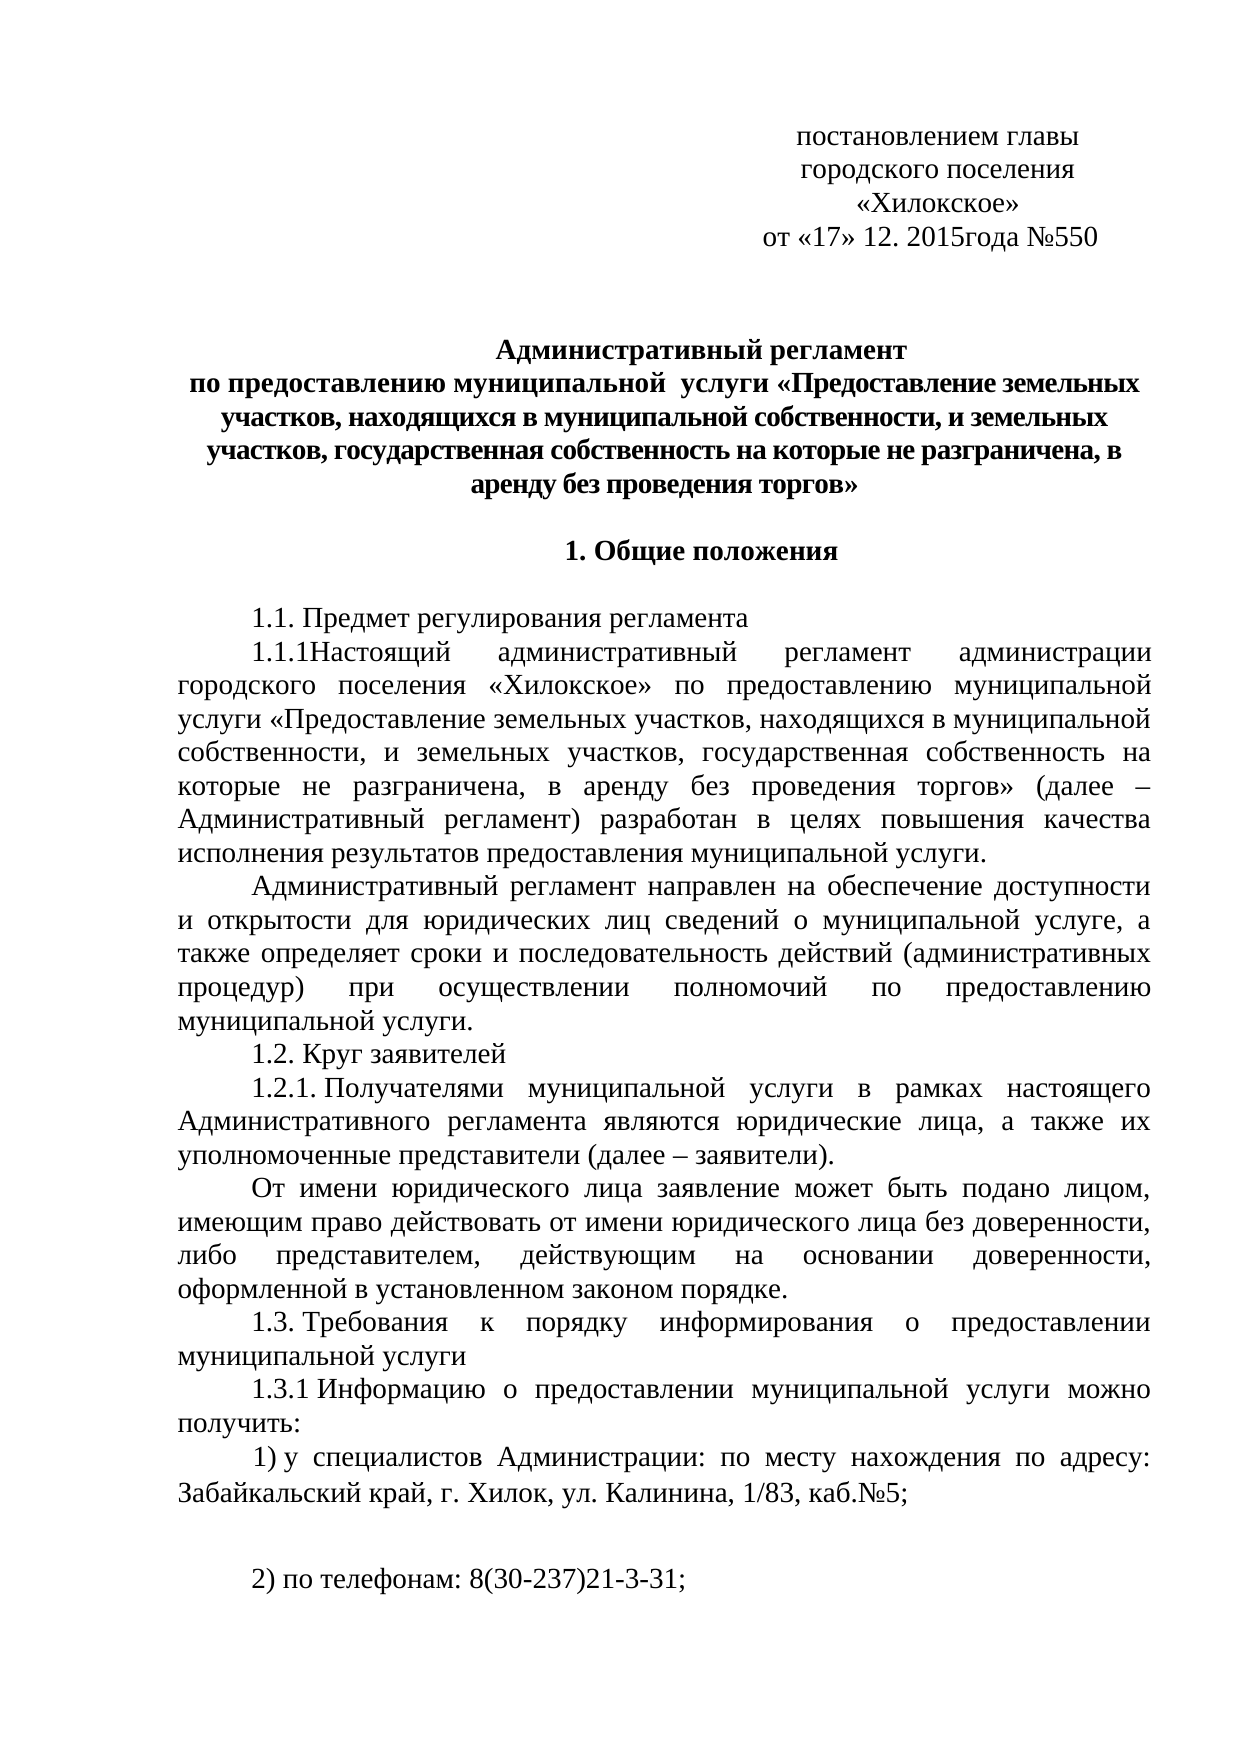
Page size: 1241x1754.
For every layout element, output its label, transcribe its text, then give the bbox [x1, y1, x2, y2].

text от «17» 12. 2015года №550 [709, 219, 1152, 252]
text 1.2. Круг заявителей [177, 1036, 1152, 1070]
text 1.3. Требования к порядку информирования о предоставлении муниципальной услуги [177, 1304, 1152, 1372]
text 1. Общие положения [177, 533, 1152, 567]
text постановлением главы городского поселения «Хилокское» [723, 118, 1152, 219]
text 1) у специалистов Администрации: по месту нахождения по адресу: Забайкальский край, г. Хилок, ул. Калинина, 1/83, каб.№5; [177, 1439, 1152, 1508]
text 1.1.1Настоящий административный регламент администрации городского поселения «Хилокское» по предоставлению муниципальной услуги «Предоставление земельных участков, находящихся в муниципальной собственности, и земельных участков, государственная собственность на которые не разграничена, в аренду без проведения торгов» (далее – Административный регламент) разработан в целях повышения качества исполнения результатов предоставления муниципальной услуги. [177, 634, 1152, 868]
text 1.3.1 Информацию о предоставлении муниципальной услуги можно получить: [177, 1372, 1152, 1439]
text Административный регламент [177, 332, 1152, 365]
text по предоставлению муниципальной услуги «Предоставление земельных участков, находящихся в муниципальной собственности, и земельных участков, государственная собственность на которые не разграничена, в аренду без проведения торгов» [177, 365, 1152, 499]
text 1.1. Предмет регулирования регламента [177, 600, 1152, 634]
text 2) по телефонам: 8(30-237)21-3-31; [177, 1561, 1152, 1595]
text 1.2.1. Получателями муниципальной услуги в рамках настоящего Административного регламента являются юридические лица, а также их уполномоченные представители (далее – заявители). [177, 1070, 1152, 1170]
text Административный регламент направлен на обеспечение доступности и открытости для юридических лиц сведений о муниципальной услуге, а также определяет сроки и последовательность действий (административных процедур) при осуществлении полномочий по предоставлению муниципальной услуги. [177, 868, 1152, 1036]
text От имени юридического лица заявление может быть подано лицом, имеющим право действовать от имени юридического лица без доверенности, либо представителем, действующим на основании доверенности, оформленной в установленном законом порядке. [177, 1170, 1152, 1304]
